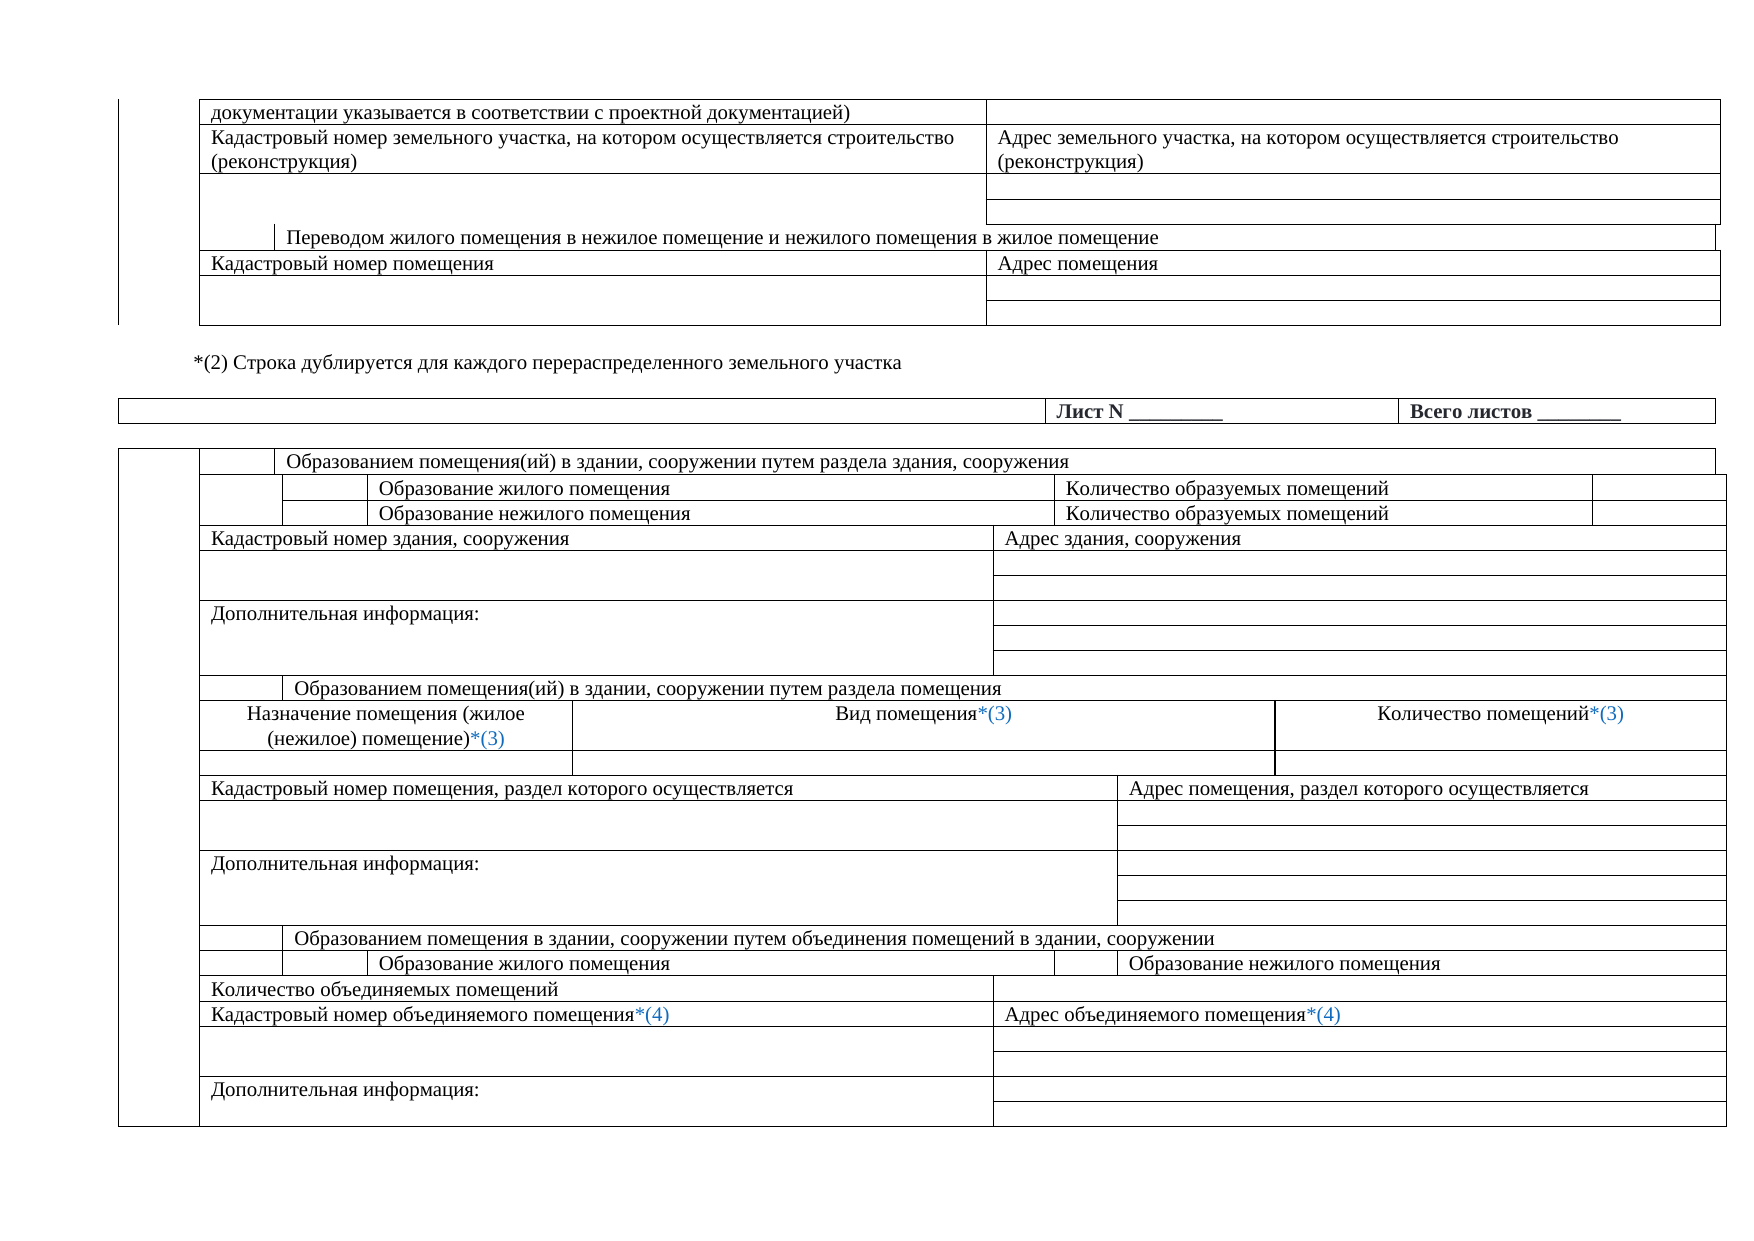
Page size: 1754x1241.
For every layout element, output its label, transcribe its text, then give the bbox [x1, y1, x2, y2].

table_cell Переводом жилого помещения в нежилое помещение и нежилого помещения в жилое помещение [275, 224, 1715, 249]
table_cell [283, 475, 367, 499]
table_cell Образованием помещения(ий) в здании, сооружении путем раздела помещения [283, 676, 1726, 700]
table_cell [1276, 751, 1726, 774]
table_header [200, 449, 274, 474]
table_cell [994, 1077, 1726, 1101]
table_cell Количество помещений*(3) [1276, 701, 1726, 749]
table_cell [987, 200, 1720, 223]
table_cell [200, 276, 986, 325]
table_header Образованием помещения(ий) в здании, сооружении путем раздела здания, сооружения [275, 449, 1715, 474]
table_cell [1118, 901, 1726, 925]
table_cell Адрес земельного участка, на котором осуществляется строительство (реконструкция) [987, 125, 1720, 173]
table_cell Кадастровый номер помещения [200, 251, 986, 275]
table_cell [200, 224, 274, 249]
table_header Всего листов ________ [1399, 399, 1715, 423]
table_cell [573, 751, 1274, 774]
table_cell [200, 174, 986, 223]
table_cell Образование жилого помещения [368, 475, 1054, 499]
table_cell Дополнительная информация: [200, 601, 993, 675]
table_header [119, 399, 1045, 423]
table_cell Количество объединяемых помещений [200, 976, 993, 1001]
table_cell [283, 951, 367, 975]
table_cell [994, 651, 1726, 675]
table_cell [1118, 801, 1726, 825]
table_cell Образованием помещения в здании, сооружении путем объединения помещений в здании, сооружении [283, 926, 1726, 950]
table_cell Количество образуемых помещений [1055, 475, 1592, 499]
table_cell Количество образуемых помещений [1055, 501, 1592, 524]
table_cell Вид помещения*(3) [573, 701, 1274, 749]
table_cell [987, 100, 1720, 124]
table_cell [1593, 501, 1726, 524]
table_cell Назначение помещения (жилое (нежилое) помещение)*(3) [200, 701, 572, 749]
table_cell [987, 174, 1720, 198]
table_cell [200, 926, 282, 950]
table_cell [994, 601, 1726, 625]
table_cell [200, 475, 282, 524]
table_cell Адрес помещения [987, 251, 1720, 275]
table_cell Кадастровый номер помещения, раздел которого осуществляется [200, 776, 1117, 800]
table_cell Кадастровый номер здания, сооружения [200, 526, 993, 550]
table_cell Адрес объединяемого помещения*(4) [994, 1002, 1726, 1026]
table_cell Кадастровый номер земельного участка, на котором осуществляется строительство (реконструкция) [200, 125, 986, 173]
table_cell Дополнительная информация: [200, 851, 1117, 925]
table_cell Адрес помещения, раздел которого осуществляется [1118, 776, 1726, 800]
table_cell [200, 676, 282, 700]
table_cell [1055, 951, 1117, 975]
table_cell [994, 1102, 1726, 1126]
text *(2) Строка дублируется для каждого перераспределенного земельного участка [118, 350, 1665, 374]
table_cell [987, 276, 1720, 300]
table_cell Адрес здания, сооружения [994, 526, 1726, 550]
table_cell Образование нежилого помещения [1118, 951, 1726, 975]
table_header Лист N _________ [1046, 399, 1398, 423]
table_header [119, 449, 199, 1126]
table_cell Образование нежилого помещения [368, 501, 1054, 524]
table_cell [200, 751, 572, 774]
table_cell [200, 801, 1117, 850]
table_cell [1118, 876, 1726, 900]
table_cell [1593, 475, 1726, 499]
table_cell [994, 976, 1726, 1001]
table_cell Дополнительная информация: [200, 1077, 993, 1126]
table_cell [1118, 826, 1726, 850]
table_cell Образование жилого помещения [368, 951, 1054, 975]
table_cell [200, 100, 986, 124]
table_cell [283, 501, 367, 524]
table_cell [200, 1027, 993, 1076]
table_cell Кадастровый номер объединяемого помещения*(4) [200, 1002, 993, 1026]
table_cell [200, 951, 282, 975]
table_cell [994, 1027, 1726, 1051]
table_cell [1118, 851, 1726, 875]
table_cell [987, 301, 1720, 325]
table_cell [994, 576, 1726, 600]
table_cell [994, 626, 1726, 650]
table_cell [994, 1052, 1726, 1076]
table_cell [994, 551, 1726, 575]
table_cell [200, 551, 993, 600]
